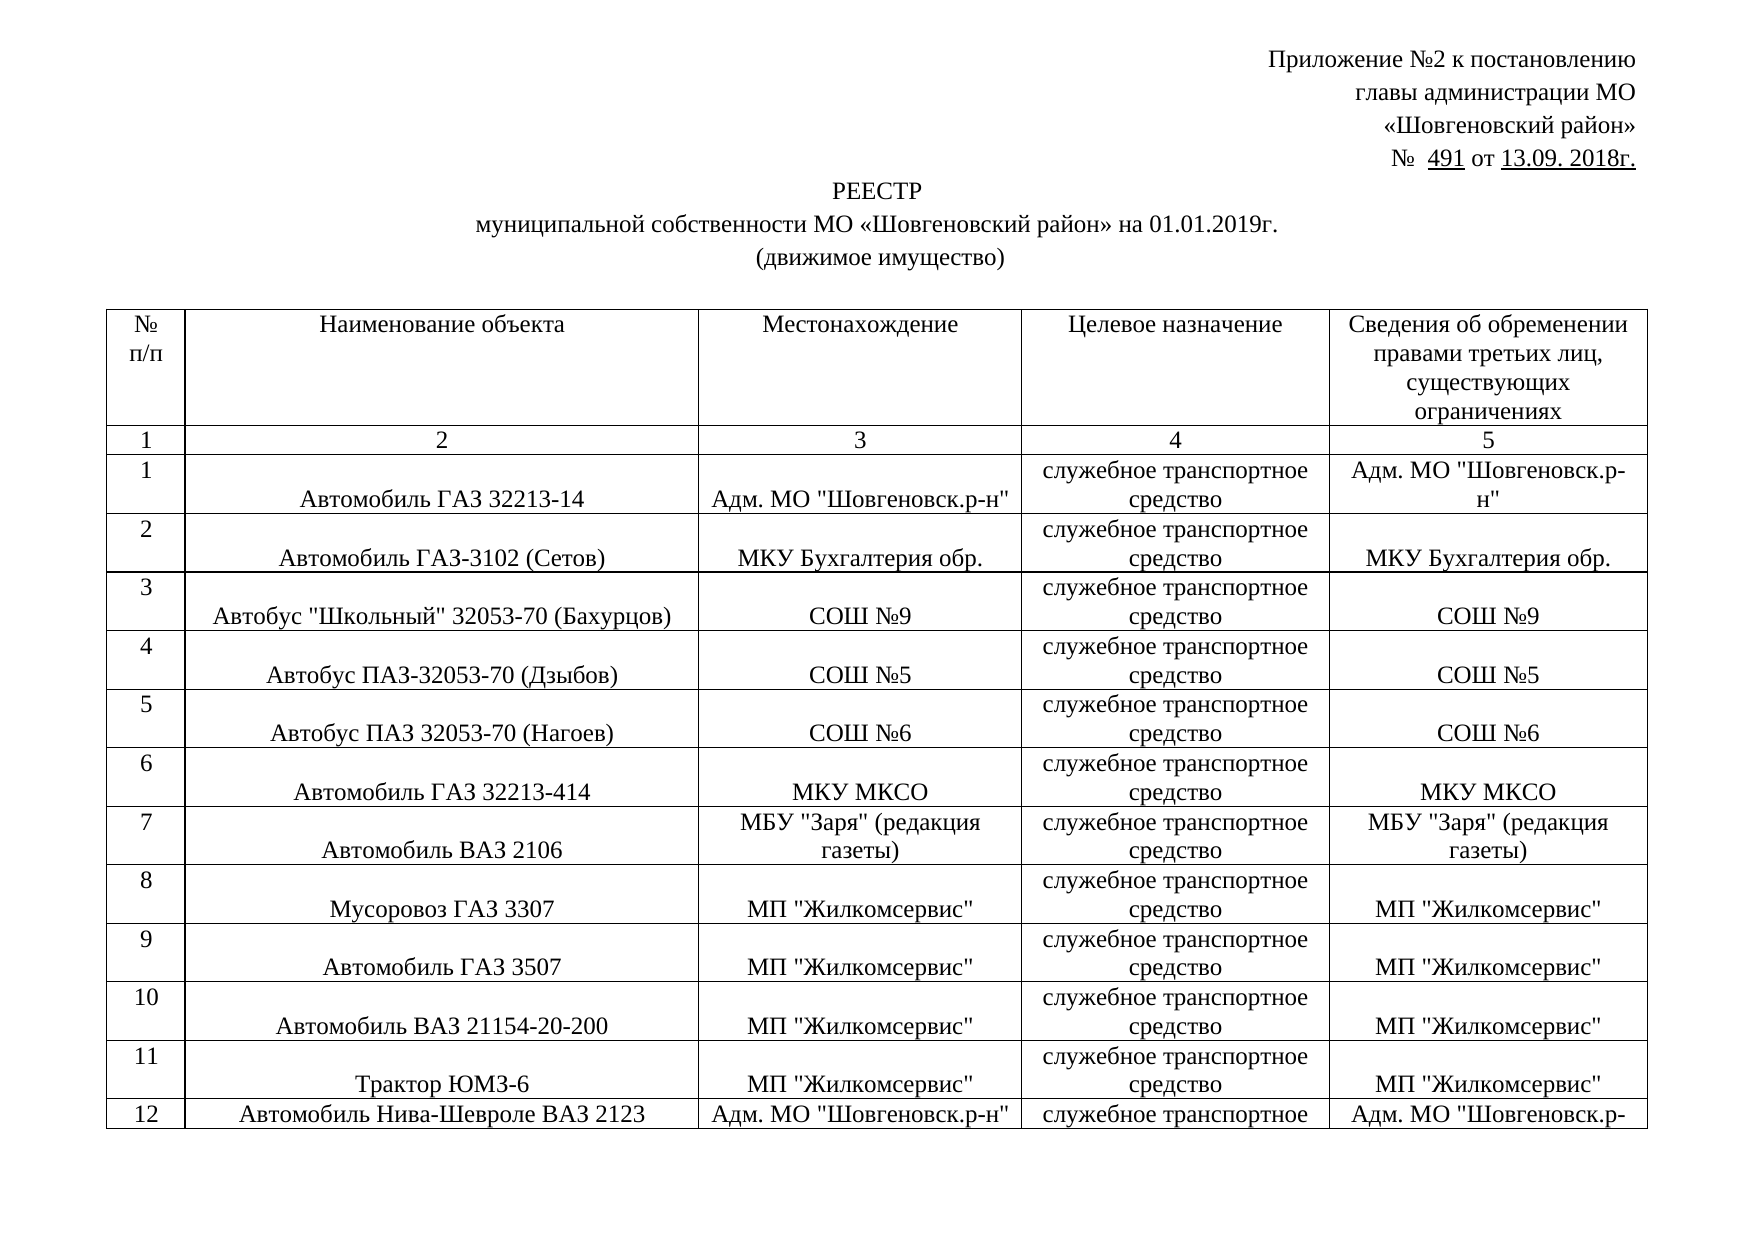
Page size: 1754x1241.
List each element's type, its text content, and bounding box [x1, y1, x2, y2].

table_cell 2 [186, 426, 698, 454]
table_cell служебное транспортное средство [1022, 631, 1329, 688]
table_cell 6 [107, 748, 184, 806]
table_header Наименование объекта [186, 310, 698, 424]
table_cell Автомобиль ВАЗ 21154-20-200 [186, 982, 698, 1040]
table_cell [699, 1099, 1021, 1128]
table_cell Автомобиль ГАЗ 32213-14 [186, 455, 698, 513]
table_cell 5 [1330, 426, 1647, 454]
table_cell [1330, 1099, 1647, 1128]
table_cell МКУ Бухгалтерия обр. [699, 514, 1021, 571]
table_cell 1 [107, 455, 184, 513]
table_cell МП "Жилкомсервис" [1330, 924, 1647, 981]
table_cell служебное транспортное средство [1022, 455, 1329, 513]
table_cell МП "Жилкомсервис" [699, 982, 1021, 1040]
text муниципальной собственности МО «Шовгеновский район» на 01.01.2019г. [118, 209, 1636, 238]
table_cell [1022, 1099, 1329, 1128]
text Приложение №2 к постановлению [634, 44, 1636, 73]
table_cell Автобус "Школьный" 32053-70 (Бахурцов) [186, 573, 698, 630]
table_cell 11 [107, 1041, 184, 1098]
table_cell МКУ МКСО [699, 748, 1021, 806]
table_cell МБУ "Заря" (редакция газеты) [1330, 807, 1647, 864]
table_cell Автобус ПАЗ 32053-70 (Нагоев) [186, 690, 698, 747]
table_cell 10 [107, 982, 184, 1040]
text главы администрации МО «Шовгеновский район» [118, 77, 1636, 139]
table_cell МП "Жилкомсервис" [699, 924, 1021, 981]
table_cell Автомобиль ВАЗ 2106 [186, 807, 698, 864]
table_header Местонахождение [699, 310, 1021, 424]
text № 491 от 13.09. 2018г. [118, 143, 1636, 172]
table_header Целевое назначение [1022, 310, 1329, 424]
table_cell 9 [107, 924, 184, 981]
table_cell 2 [107, 514, 184, 571]
table_cell служебное транспортное средство [1022, 573, 1329, 630]
table_cell 8 [107, 865, 184, 923]
table_cell 4 [107, 631, 184, 688]
table_header № п/п [107, 310, 184, 424]
table_cell МБУ "Заря" (редакция газеты) [699, 807, 1021, 864]
table_cell МКУ Бухгалтерия обр. [1330, 514, 1647, 571]
table_cell Автомобиль ГАЗ 32213-414 [186, 748, 698, 806]
table_cell 4 [1022, 426, 1329, 454]
table_cell служебное транспортное средство [1022, 924, 1329, 981]
table_cell МКУ МКСО [1330, 748, 1647, 806]
table_cell Адм. МО "Шовгеновск.р-н" [1330, 455, 1647, 513]
table_cell 3 [107, 573, 184, 630]
table_cell служебное транспортное средство [1022, 1041, 1329, 1098]
table_cell служебное транспортное средство [1022, 807, 1329, 864]
table_cell служебное транспортное средство [1022, 514, 1329, 571]
table_cell 1 [107, 426, 184, 454]
text (движимое имущество) [118, 242, 1636, 271]
table_cell 7 [107, 807, 184, 864]
table_cell СОШ №9 [1330, 573, 1647, 630]
table_cell СОШ №5 [1330, 631, 1647, 688]
table_cell СОШ №6 [1330, 690, 1647, 747]
table_cell Автобус ПАЗ-32053-70 (Дзыбов) [186, 631, 698, 688]
table_cell Адм. МО "Шовгеновск.р-н" [699, 455, 1021, 513]
table_cell служебное транспортное средство [1022, 748, 1329, 806]
table_cell Мусоровоз ГАЗ 3307 [186, 865, 698, 923]
table_cell служебное транспортное средство [1022, 690, 1329, 747]
text РЕЕСТР [118, 176, 1636, 205]
table_cell Автомобиль ГАЗ 3507 [186, 924, 698, 981]
table_cell МП "Жилкомсервис" [699, 865, 1021, 923]
table_cell 3 [699, 426, 1021, 454]
table_cell СОШ №6 [699, 690, 1021, 747]
table_cell Трактор ЮМЗ-6 [186, 1041, 698, 1098]
table_cell СОШ №9 [699, 573, 1021, 630]
table_cell 5 [107, 690, 184, 747]
table_cell служебное транспортное средство [1022, 982, 1329, 1040]
table_cell 12 [107, 1099, 184, 1128]
table_cell МП "Жилкомсервис" [1330, 865, 1647, 923]
table_header Сведения об обременении правами третьих лиц, существующих ограничениях [1330, 310, 1647, 424]
table_cell СОШ №5 [699, 631, 1021, 688]
table_cell служебное транспортное средство [1022, 865, 1329, 923]
table_cell МП "Жилкомсервис" [1330, 1041, 1647, 1098]
table_cell МП "Жилкомсервис" [699, 1041, 1021, 1098]
table_cell МП "Жилкомсервис" [1330, 982, 1647, 1040]
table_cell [186, 1099, 698, 1128]
table_cell Автомобиль ГАЗ-3102 (Сетов) [186, 514, 698, 571]
